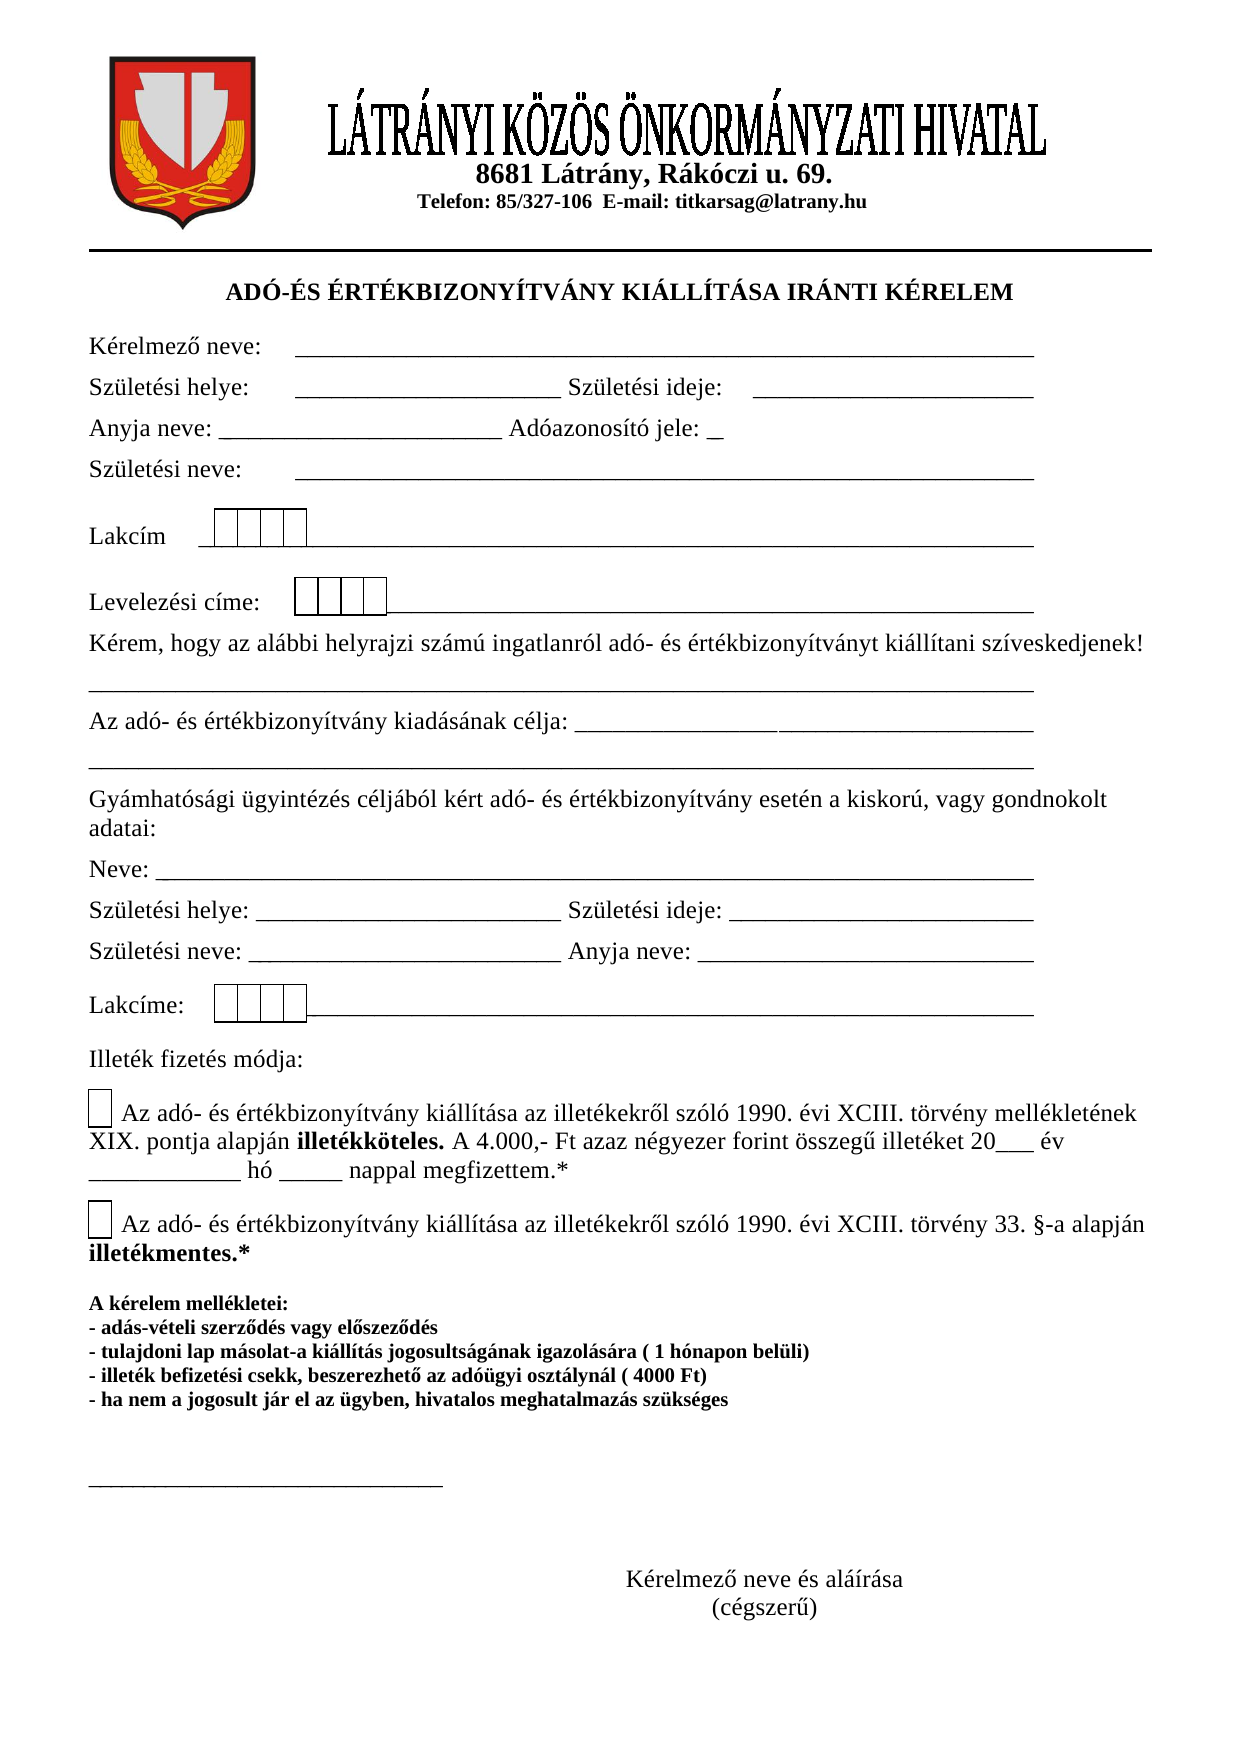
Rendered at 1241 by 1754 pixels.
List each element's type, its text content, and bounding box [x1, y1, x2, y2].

text Az adó- és értékbizonyítvány kiadásának célja: ________________ [89, 706, 1152, 735]
text Gyámhatósági ügyintézés céljából kért adó- és értékbizonyítvány esetén a kiskorú, vagy gondnokolt adatai: [89, 784, 1152, 841]
text Lakcíme: [307, 990, 1152, 1019]
picture [101, 40, 264, 156]
text Kérelmező neve: [89, 331, 1152, 359]
text Születési helye: Születési ideje: [89, 895, 1152, 924]
text Az adó- és értékbizonyítvány kiállítása az illetékekről szóló 1990. évi XCIII. törvény 33. §-a alapján illetékmentes.* [89, 1209, 1152, 1266]
text Illeték fizetés módja: [89, 1044, 1152, 1073]
text ADÓ-ÉS ÉRTÉKBIZONYÍTVÁNY KIÁLLÍTÁSA IRÁNTI KÉRELEM [89, 277, 1152, 306]
text Kérem, hogy az alábbi helyrajzi számú ingatlanról adó- és értékbizonyítványt kiállítani szíveskedjenek! [89, 628, 1152, 657]
text Kérelmező neve és aláírása [89, 1564, 1152, 1592]
text (cégszerű) [89, 1592, 1152, 1621]
text - illeték befizetési csekk, beszerezhető az adóügyi osztálynál ( 4000 Ft) [89, 1363, 1152, 1387]
text - tulajdoni lap másolat-a kiállítás jogosultságának igazolására ( 1 hónapon belüli) [89, 1339, 1152, 1363]
text Neve: [89, 854, 1152, 883]
text Levelezési címe: [387, 587, 1152, 616]
text Lakcím [89, 521, 1152, 549]
text A kérelem mellékletei: [89, 1291, 1152, 1314]
text - adás-vételi szerződés vagy előszeződés [89, 1314, 1152, 1339]
text 8681 Látrány, Rákóczi u. 69. [89, 156, 1152, 189]
text Telefon: 85/327-106 E-mail: titkarsag@latrany.hu [89, 189, 1152, 249]
text Lakcíme: [89, 990, 214, 1019]
text Az adó- és értékbizonyítvány kiállítása az illetékekről szóló 1990. évi XCIII. törvény mellékletének XIX. pontja alapján illetékköteles. A 4.000,- Ft azaz négyezer forint összegű illetéket 20___ év ____________ hó _____ nappal megfizettem.* [89, 1098, 1152, 1184]
text - ha nem a jogosult jár el az ügyben, hivatalos meghatalmazás szükséges [89, 1387, 1152, 1411]
text Anyja neve: Adóazonosító jele: [89, 413, 1152, 442]
text Születési neve: Anyja neve: [89, 936, 1152, 965]
text Levelezési címe: [89, 587, 294, 616]
text Születési helye: Születési ideje: [89, 372, 1152, 401]
text Születési neve: [89, 454, 1152, 483]
